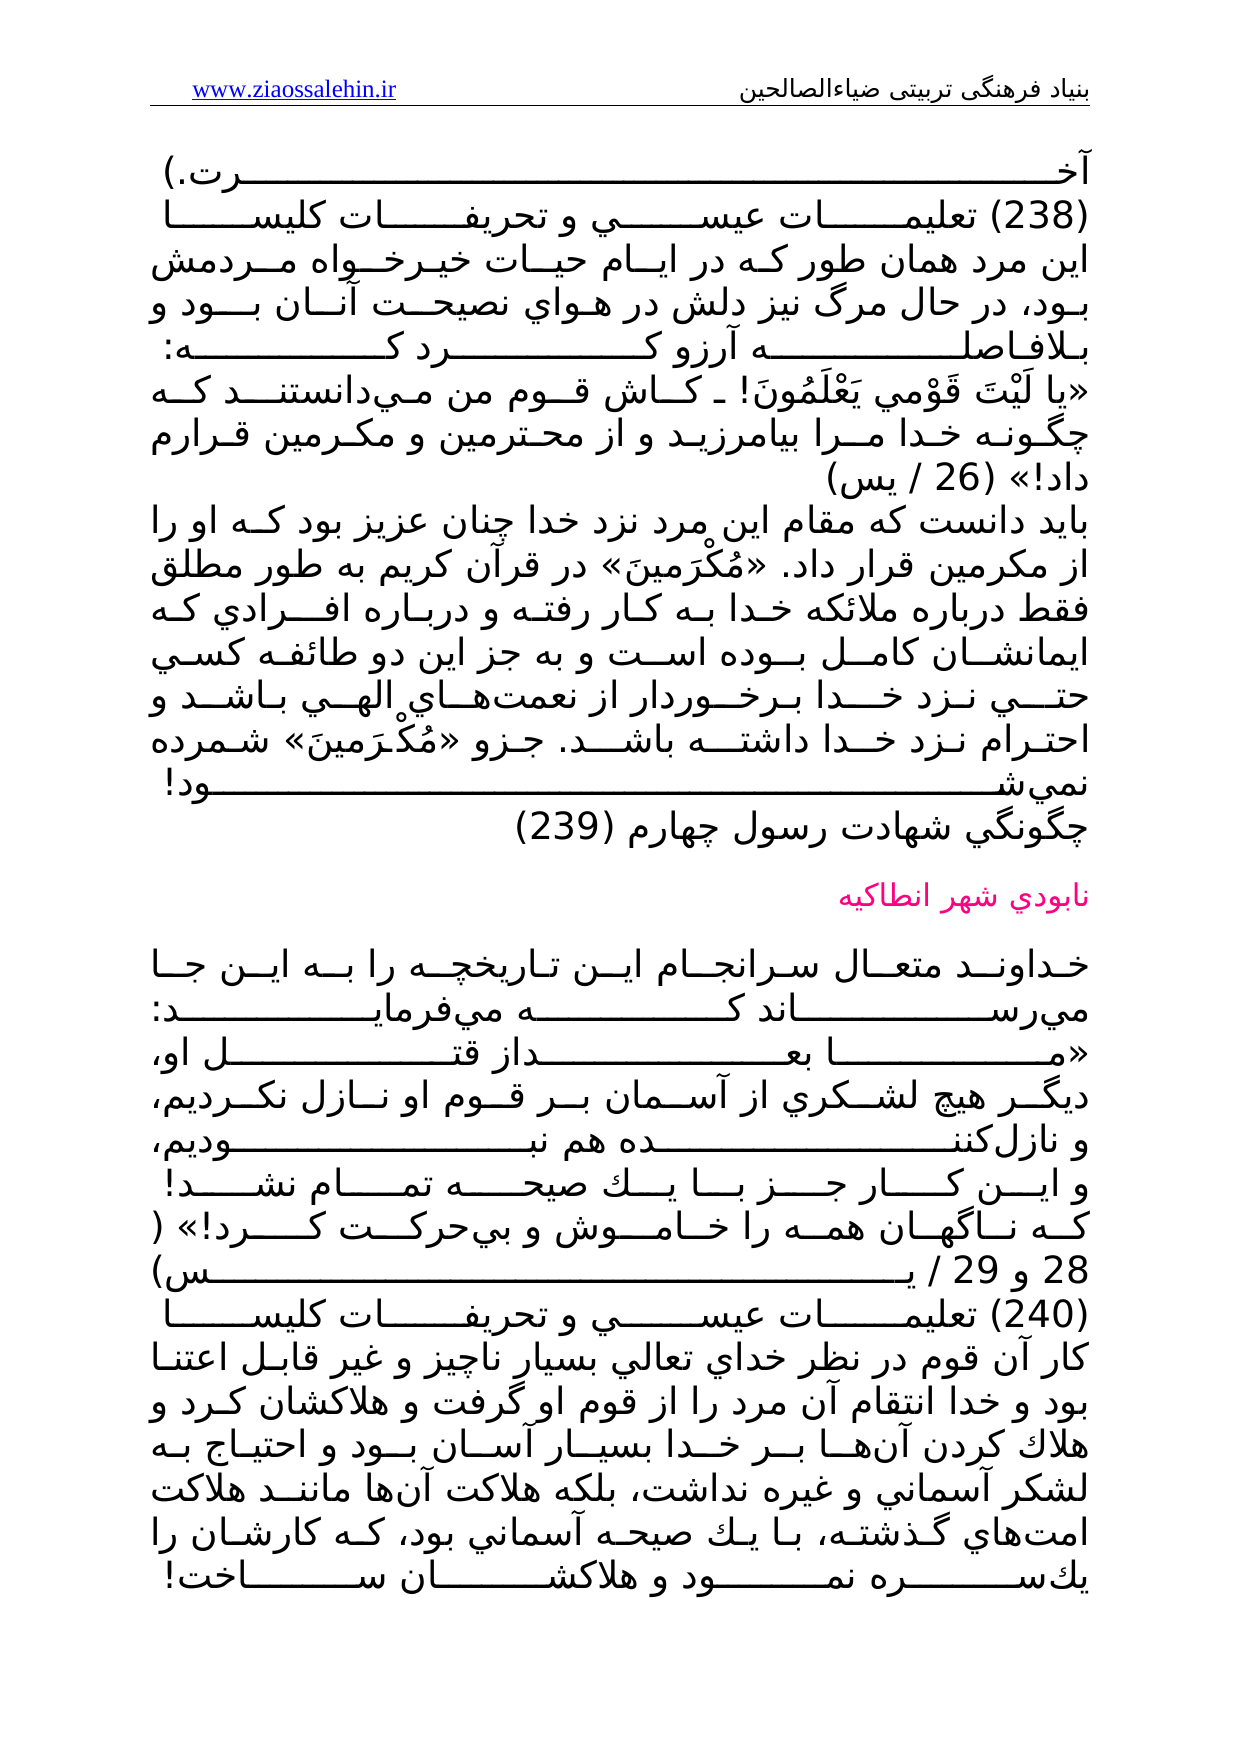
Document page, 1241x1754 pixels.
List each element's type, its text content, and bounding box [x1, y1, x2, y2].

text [150, 943, 1090, 1598]
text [150, 150, 1090, 848]
subtitle نابودي شهر انطاكيه [150, 877, 1090, 914]
